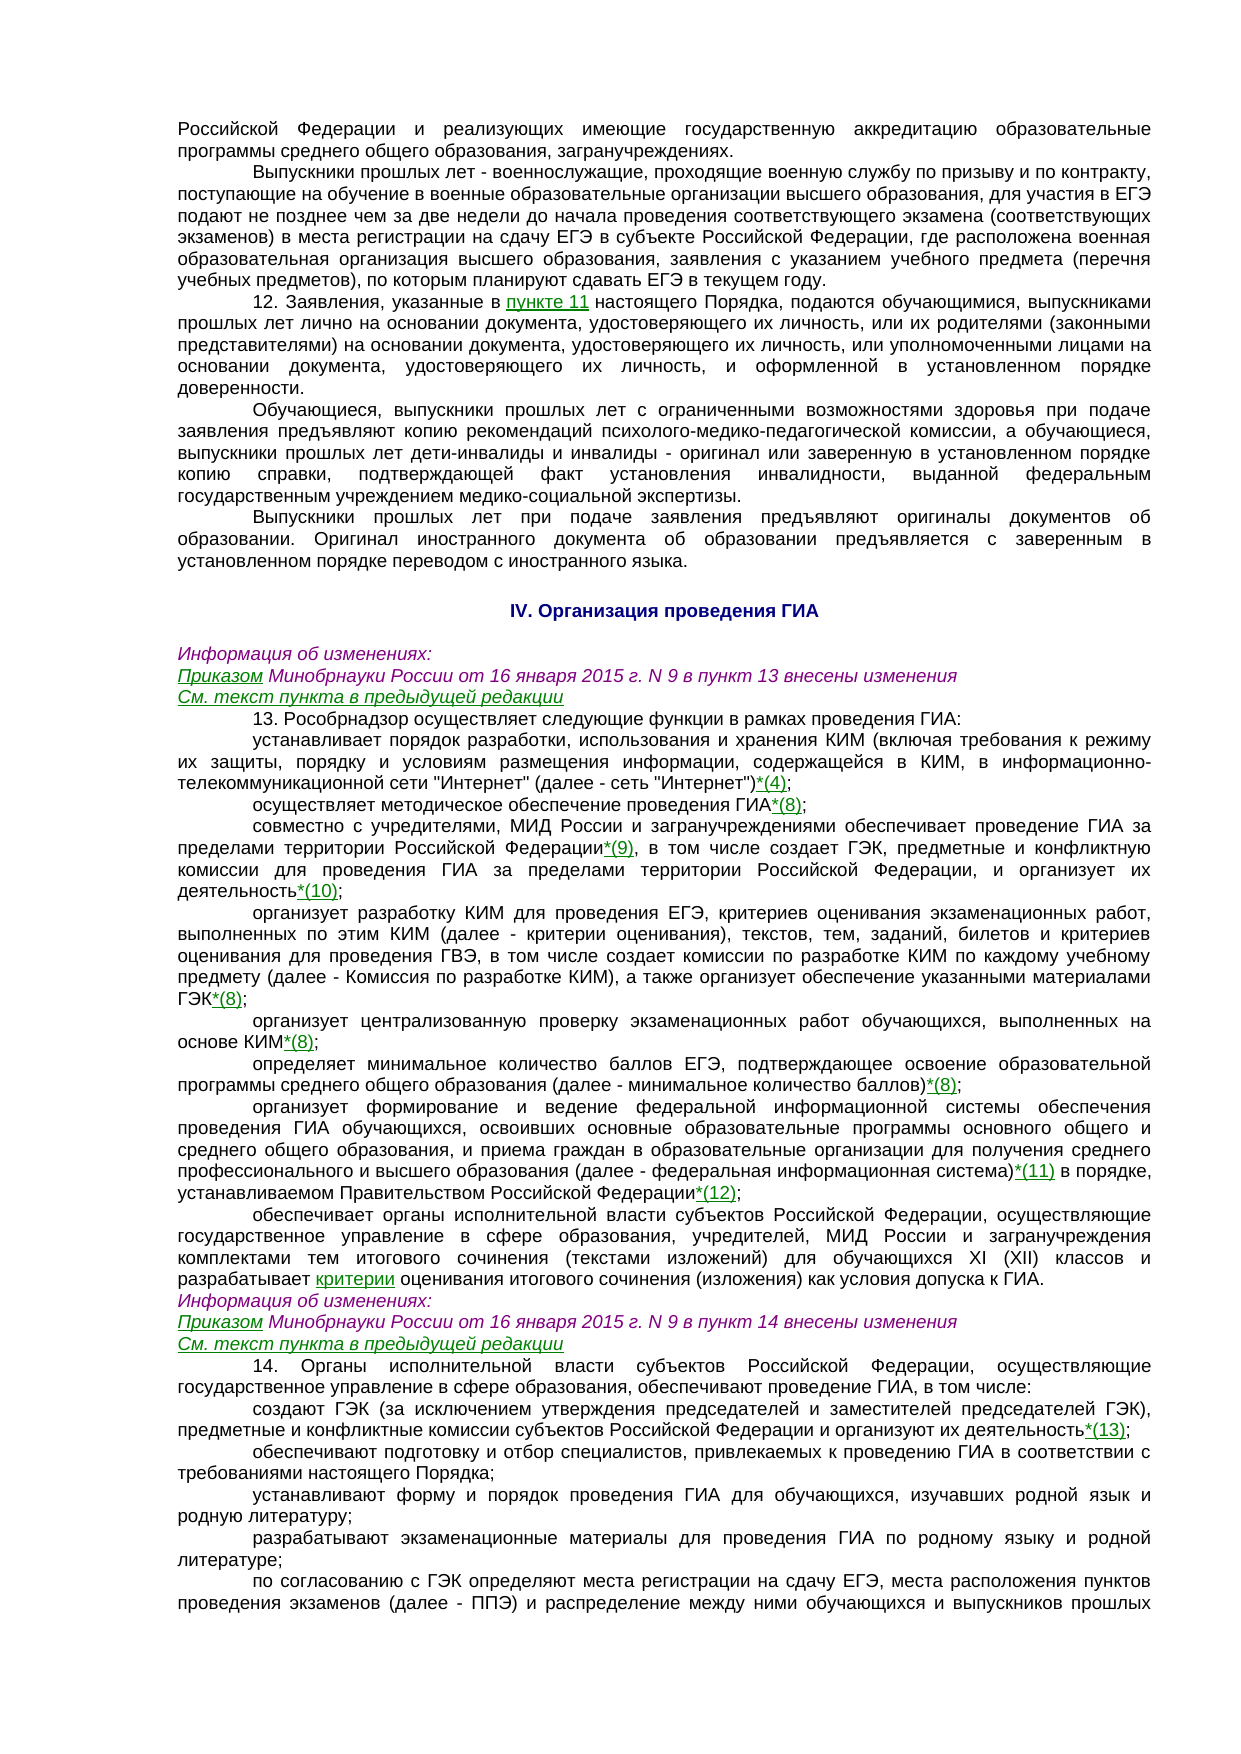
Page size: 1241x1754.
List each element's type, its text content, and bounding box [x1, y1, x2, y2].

text обеспечивает органы исполнительной власти субъектов Российской Федерации, осуществляющие государственное управление в сфере образования, учредителей, МИД России и загранучреждения комплектами тем итогового сочинения (текстами изложений) для обучающихся XI (XII) классов и разрабатывает критерии оценивания итогового сочинения (изложения) как условия допуска к ГИА. [177, 1203, 1152, 1290]
text устанавливают форму и порядок проведения ГИА для обучающихся, изучавших родной язык и родную литературу; [177, 1484, 1152, 1527]
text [177, 1570, 1152, 1613]
text Информация об изменениях: [177, 1290, 1152, 1311]
text Приказом Минобрнауки России от 16 января 2015 г. N 9 в пункт 14 внесены изменения [177, 1311, 1152, 1333]
text обеспечивают подготовку и отбор специалистов, привлекаемых к проведению ГИА в соответствии с требованиями настоящего Порядка; [177, 1441, 1152, 1484]
text устанавливает порядок разработки, использования и хранения КИМ (включая требования к режиму их защиты, порядку и условиям размещения информации, содержащейся в КИМ, в информационно-телекоммуникационной сети "Интернет" (далее - сеть "Интернет")*(4); [177, 729, 1152, 794]
text IV. Организация проведения ГИА [177, 600, 1152, 621]
text Информация об изменениях: [177, 643, 1152, 664]
text совместно с учредителями, МИД России и загранучреждениями обеспечивает проведение ГИА за пределами территории Российской Федерации*(9), в том числе создает ГЭК, предметные и конфликтную комиссии для проведения ГИА за пределами территории Российской Федерации, и организует их деятельность*(10); [177, 815, 1152, 902]
text См. текст пункта в предыдущей редакции [177, 1333, 1152, 1354]
text 14. Органы исполнительной власти субъектов Российской Федерации, осуществляющие государственное управление в сфере образования, обеспечивают проведение ГИА, в том числе: [177, 1354, 1152, 1397]
text организует разработку КИМ для проведения ЕГЭ, критериев оценивания экзаменационных работ, выполненных по этим КИМ (далее - критерии оценивания), текстов, тем, заданий, билетов и критериев оценивания для проведения ГВЭ, в том числе создает комиссии по разработке КИМ по каждому учебному предмету (далее - Комиссия по разработке КИМ), а также организует обеспечение указанными материалами ГЭК*(8); [177, 902, 1152, 1009]
text Выпускники прошлых лет - военнослужащие, проходящие военную службу по призыву и по контракту, поступающие на обучение в военные образовательные организации высшего образования, для участия в ЕГЭ подают не позднее чем за две недели до начала проведения соответствующего экзамена (соответствующих экзаменов) в места регистрации на сдачу ЕГЭ в субъекте Российской Федерации, где расположена военная образовательная организация высшего образования, заявления с указанием учебного предмета (перечня учебных предметов), по которым планируют сдавать ЕГЭ в текущем году. [177, 161, 1152, 291]
text Обучающиеся, выпускники прошлых лет с ограниченными возможностями здоровья при подаче заявления предъявляют копию рекомендаций психолого-медико-педагогической комиссии, а обучающиеся, выпускники прошлых лет дети-инвалиды и инвалиды - оригинал или заверенную в установленном порядке копию справки, подтверждающей факт установления инвалидности, выданной федеральным государственным учреждением медико-социальной экспертизы. [177, 398, 1152, 506]
text См. текст пункта в предыдущей редакции [177, 686, 1152, 707]
text Приказом Минобрнауки России от 16 января 2015 г. N 9 в пункт 13 внесены изменения [177, 664, 1152, 686]
text Выпускники прошлых лет при подаче заявления предъявляют оригиналы документов об образовании. Оригинал иностранного документа об образовании предъявляется с заверенным в установленном порядке переводом с иностранного языка. [177, 506, 1152, 571]
text разрабатывают экзаменационные материалы для проведения ГИА по родному языку и родной литературе; [177, 1527, 1152, 1570]
text создают ГЭК (за исключением утверждения председателей и заместителей председателей ГЭК), предметные и конфликтные комиссии субъектов Российской Федерации и организуют их деятельность*(13); [177, 1397, 1152, 1441]
text осуществляет методическое обеспечение проведения ГИА*(8); [177, 794, 1152, 815]
text организует формирование и ведение федеральной информационной системы обеспечения проведения ГИА обучающихся, освоивших основные образовательные программы основного общего и среднего общего образования, и приема граждан в образовательные организации для получения среднего профессионального и высшего образования (далее - федеральная информационная система)*(11) в порядке, устанавливаемом Правительством Российской Федерации*(12); [177, 1096, 1152, 1203]
text 12. Заявления, указанные в пункте 11 настоящего Порядка, подаются обучающимися, выпускниками прошлых лет лично на основании документа, удостоверяющего их личность, или их родителями (законными представителями) на основании документа, удостоверяющего их личность, или уполномоченными лицами на основании документа, удостоверяющего их личность, и оформленной в установленном порядке доверенности. [177, 291, 1152, 398]
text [177, 118, 1152, 161]
text организует централизованную проверку экзаменационных работ обучающихся, выполненных на основе КИМ*(8); [177, 1009, 1152, 1052]
text 13. Рособрнадзор осуществляет следующие функции в рамках проведения ГИА: [177, 707, 1152, 729]
text определяет минимальное количество баллов ЕГЭ, подтверждающее освоение образовательной программы среднего общего образования (далее - минимальное количество баллов)*(8); [177, 1052, 1152, 1096]
